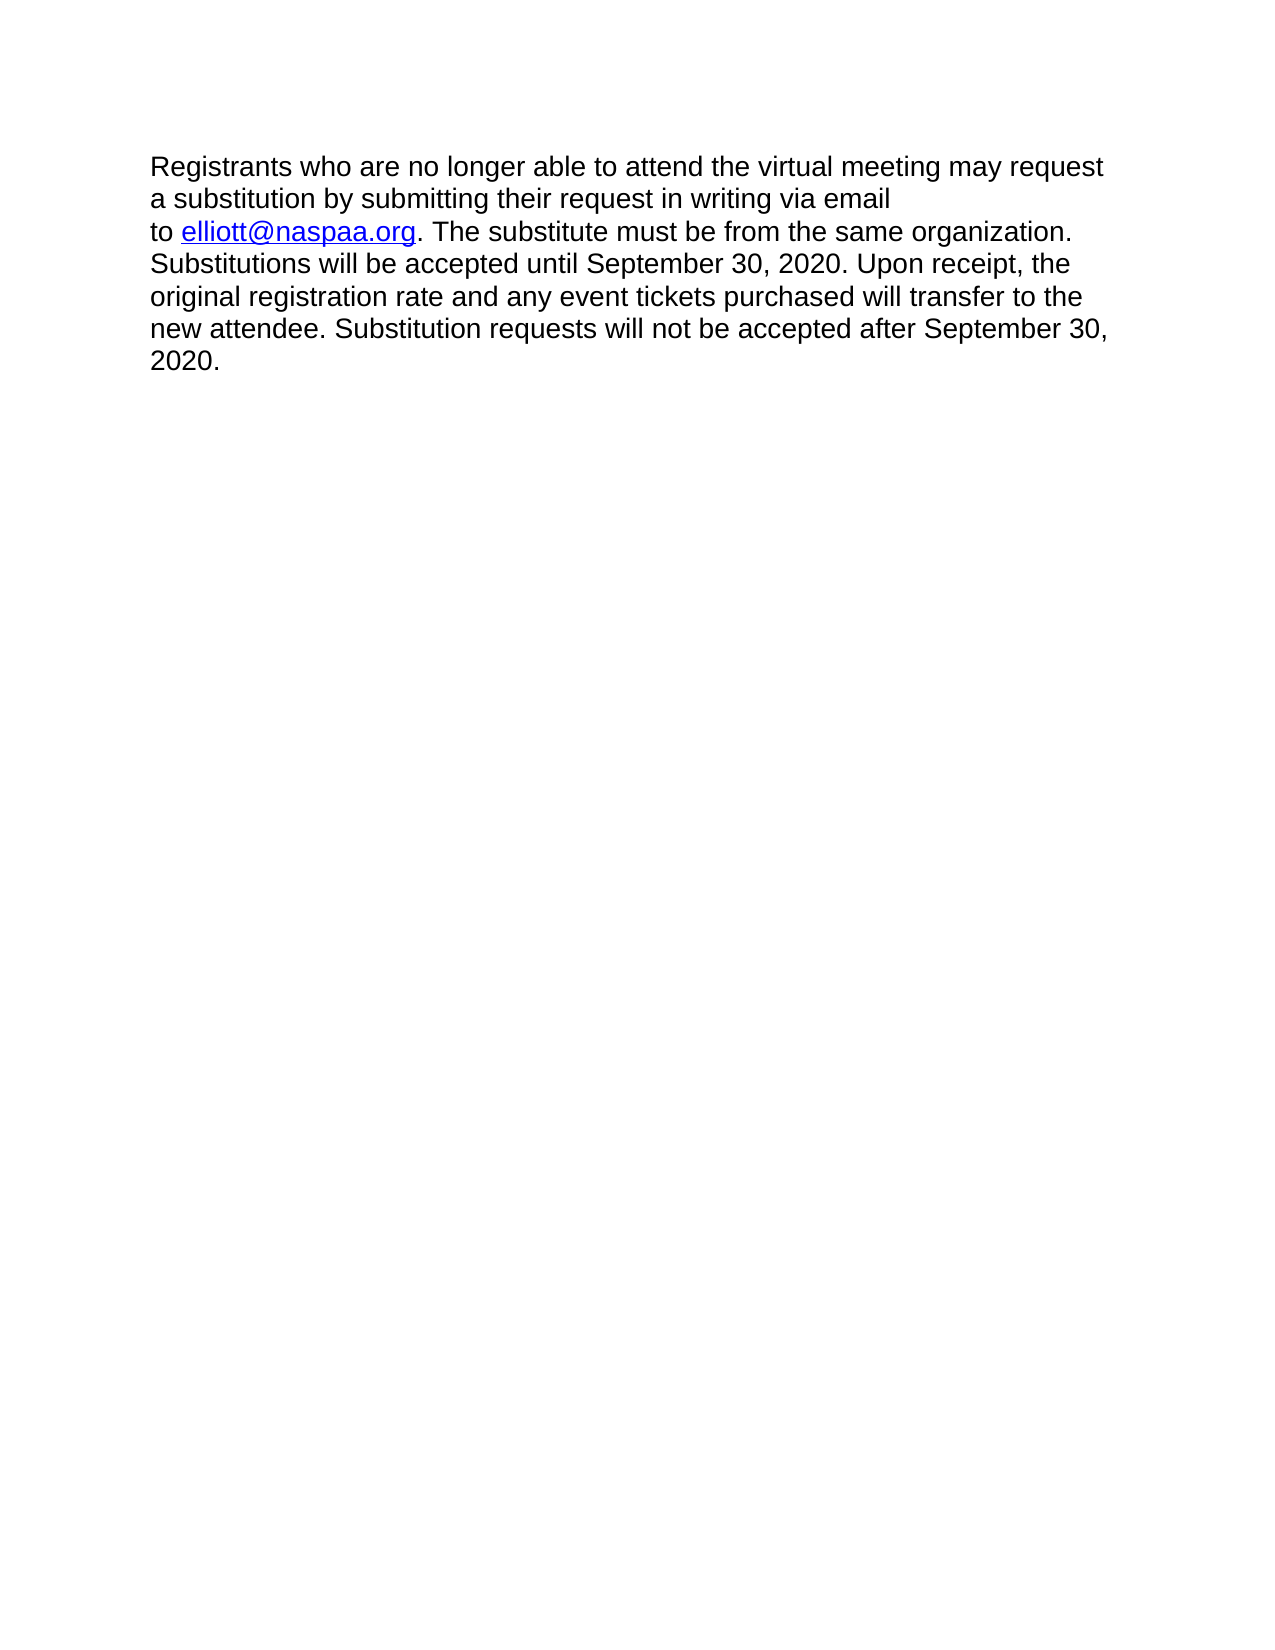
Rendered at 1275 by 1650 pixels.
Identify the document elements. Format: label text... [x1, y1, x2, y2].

text Registrants who are no longer able to attend the virtual meeting may request a substitution by submitting their request in writing via email to elliott@naspaa.org. The substitute must be from the same organization. Substitutions will be accepted until September 30, 2020. Upon receipt, the original registration rate and any event tickets purchased will transfer to the new attendee. Substitution requests will not be accepted after September 30, 2020. [150, 150, 1125, 377]
